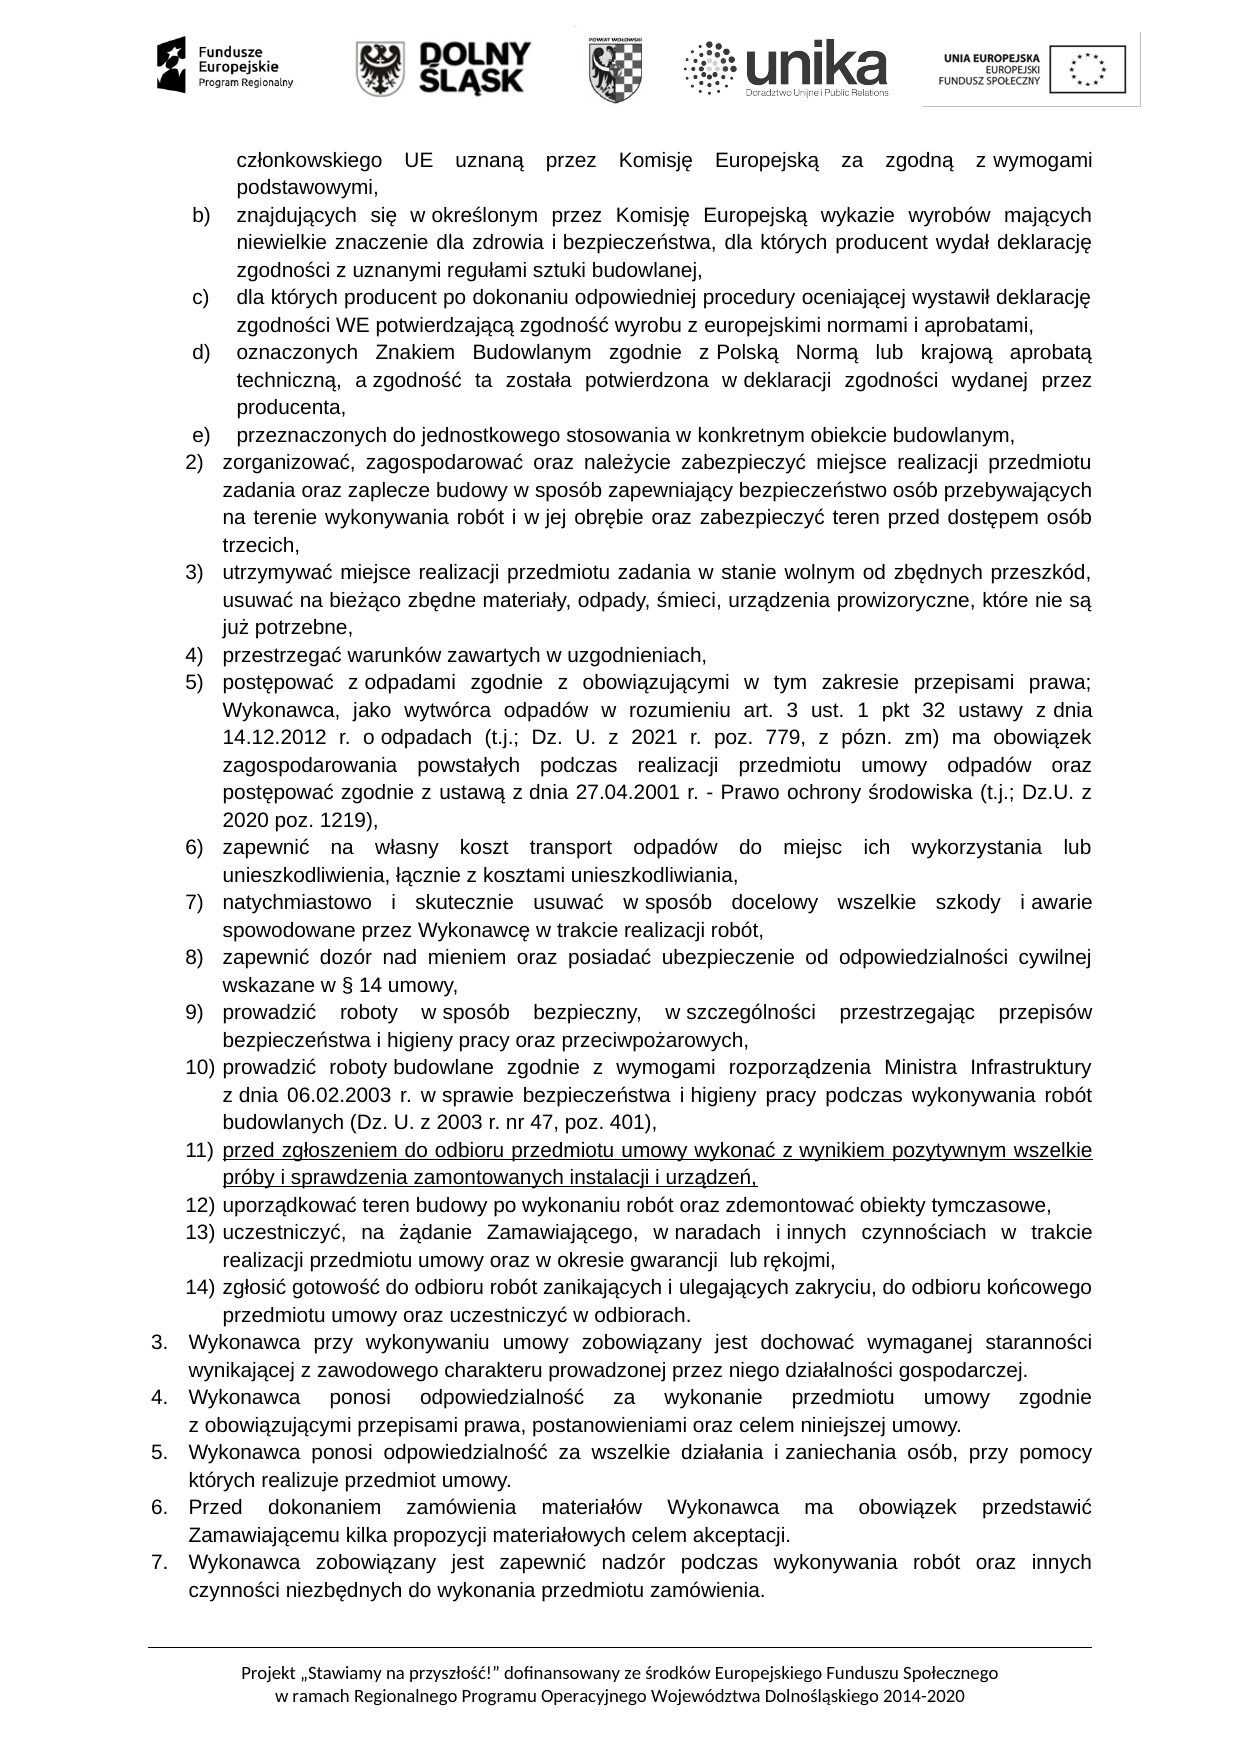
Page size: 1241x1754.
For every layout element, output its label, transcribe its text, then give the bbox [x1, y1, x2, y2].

list przed zgłoszeniem do odbioru przedmiotu umowy wykonać z wynikiem pozytywnym wszelkie próby i sprawdzenia zamontowanych instalacji i urządzeń, [185, 1138, 1092, 1189]
list prowadzić roboty w sposób bezpieczny, w szczególności przestrzegając przepisów bezpieczeństwa i higieny pracy oraz przeciwpożarowych, [185, 1000, 1092, 1052]
list przestrzegać warunków zawartych w uzgodnieniach, [185, 643, 1092, 667]
list zapewnić na własny koszt transport odpadów do miejsc ich wykorzystania lub unieszkodliwienia, łącznie z kosztami unieszkodliwiania, [185, 835, 1092, 887]
list uczestniczyć, na żądanie Zamawiającego, w naradach i innych czynnościach w trakcie realizacji przedmiotu umowy oraz w okresie gwarancji lub rękojmi, [185, 1220, 1092, 1272]
list Wykonawca ponosi odpowiedzialność za wykonanie przedmiotu umowy zgodnie z obowiązującymi przepisami prawa, postanowieniami oraz celem niniejszej umowy. [151, 1385, 1092, 1437]
list znajdujących się w określonym przez Komisję Europejską wykazie wyrobów mających niewielkie znaczenie dla zdrowia i bezpieczeństwa, dla których producent wydał deklarację zgodności z uznanymi regułami sztuki budowlanej, [192, 203, 1092, 282]
list utrzymywać miejsce realizacji przedmiotu zadania w stanie wolnym od zbędnych przeszkód, usuwać na bieżąco zbędne materiały, odpady, śmieci, urządzenia prowizoryczne, które nie są już potrzebne, [185, 560, 1092, 639]
picture [100, 0, 317, 141]
list przeznaczonych do jednostkowego stosowania w konkretnym obiekcie budowlanym, [192, 423, 1092, 447]
list postępować z odpadami zgodnie z obowiązującymi w tym zakresie przepisami prawa; Wykonawca, jako wytwórca odpadów w rozumieniu art. 3 ust. 1 pkt 32 ustawy z dnia 14.12.2012 r. o odpadach (t.j.; Dz. U. z 2021 r. poz. 779, z pózn. zm) ma obowiązek zagospodarowania powstałych podczas realizacji przedmiotu umowy odpadów oraz postępować zgodnie z ustawą z dnia 27.04.2001 r. - Prawo ochrony środowiska (t.j.; Dz.U. z 2020 poz. 1219), [185, 670, 1092, 832]
list Przed dokonaniem zamówienia materiałów Wykonawca ma obowiązek przedstawić Zamawiającemu kilka propozycji materiałowych celem akceptacji. [151, 1495, 1092, 1547]
list Wykonawca zobowiązany jest zapewnić nadzór podczas wykonywania robót oraz innych czynności niezbędnych do wykonania przedmiotu zamówienia. [151, 1550, 1092, 1602]
list zapewnić dozór nad mieniem oraz posiadać ubezpieczenie od odpowiedzialności cywilnej wskazane w § 14 umowy, [185, 945, 1092, 997]
list oznaczonych Znakiem Budowlanym zgodnie z Polską Normą lub krajową aprobatą techniczną, a zgodność ta została potwierdzona w deklaracji zgodności wydanej przez producenta, [192, 340, 1092, 419]
list Wykonawca ponosi odpowiedzialność za wszelkie działania i zaniechania osób, przy pomocy których realizuje przedmiot umowy. [151, 1440, 1092, 1492]
list zgłosić gotowość do odbioru robót zanikających i ulegających zakryciu, do odbioru końcowego przedmiotu umowy oraz uczestniczyć w odbiorach. [185, 1275, 1092, 1327]
list Wykonawca przy wykonywaniu umowy zobowiązany jest dochować wymaganej staranności wynikającej z zawodowego charakteru prowadzonej przez niego działalności gospodarczej. [151, 1330, 1092, 1382]
picture [348, 34, 537, 101]
list zorganizować, zagospodarować oraz należycie zabezpieczyć miejsce realizacji przedmiotu zadania oraz zaplecze budowy w sposób zapewniający bezpieczeństwo osób przebywających na terenie wykonywania robót i w jej obrębie oraz zabezpieczyć teren przed dostępem osób trzecich, [185, 450, 1092, 557]
list uporządkować teren budowy po wykonaniu robót oraz zdemontować obiekty tymczasowe, [185, 1193, 1092, 1217]
list natychmiastowo i skutecznie usuwać w sposób docelowy wszelkie szkody i awarie spowodowane przez Wykonawcę w trakcie realizacji robót, [185, 890, 1092, 942]
list prowadzić roboty budowlane zgodnie z wymogami rozporządzenia Ministra Infrastruktury z dnia 06.02.2003 r. w sprawie bezpieczeństwa i higieny pracy podczas wykonywania robót budowlanych (Dz. U. z 2003 r. nr 47, poz. 401), [185, 1055, 1092, 1134]
list dla których producent po dokonaniu odpowiedniej procedury oceniającej wystawił deklarację zgodności WE potwierdzającą zgodność wyrobu z europejskimi normami i aprobatami, [192, 285, 1092, 337]
picture [923, 32, 1141, 107]
